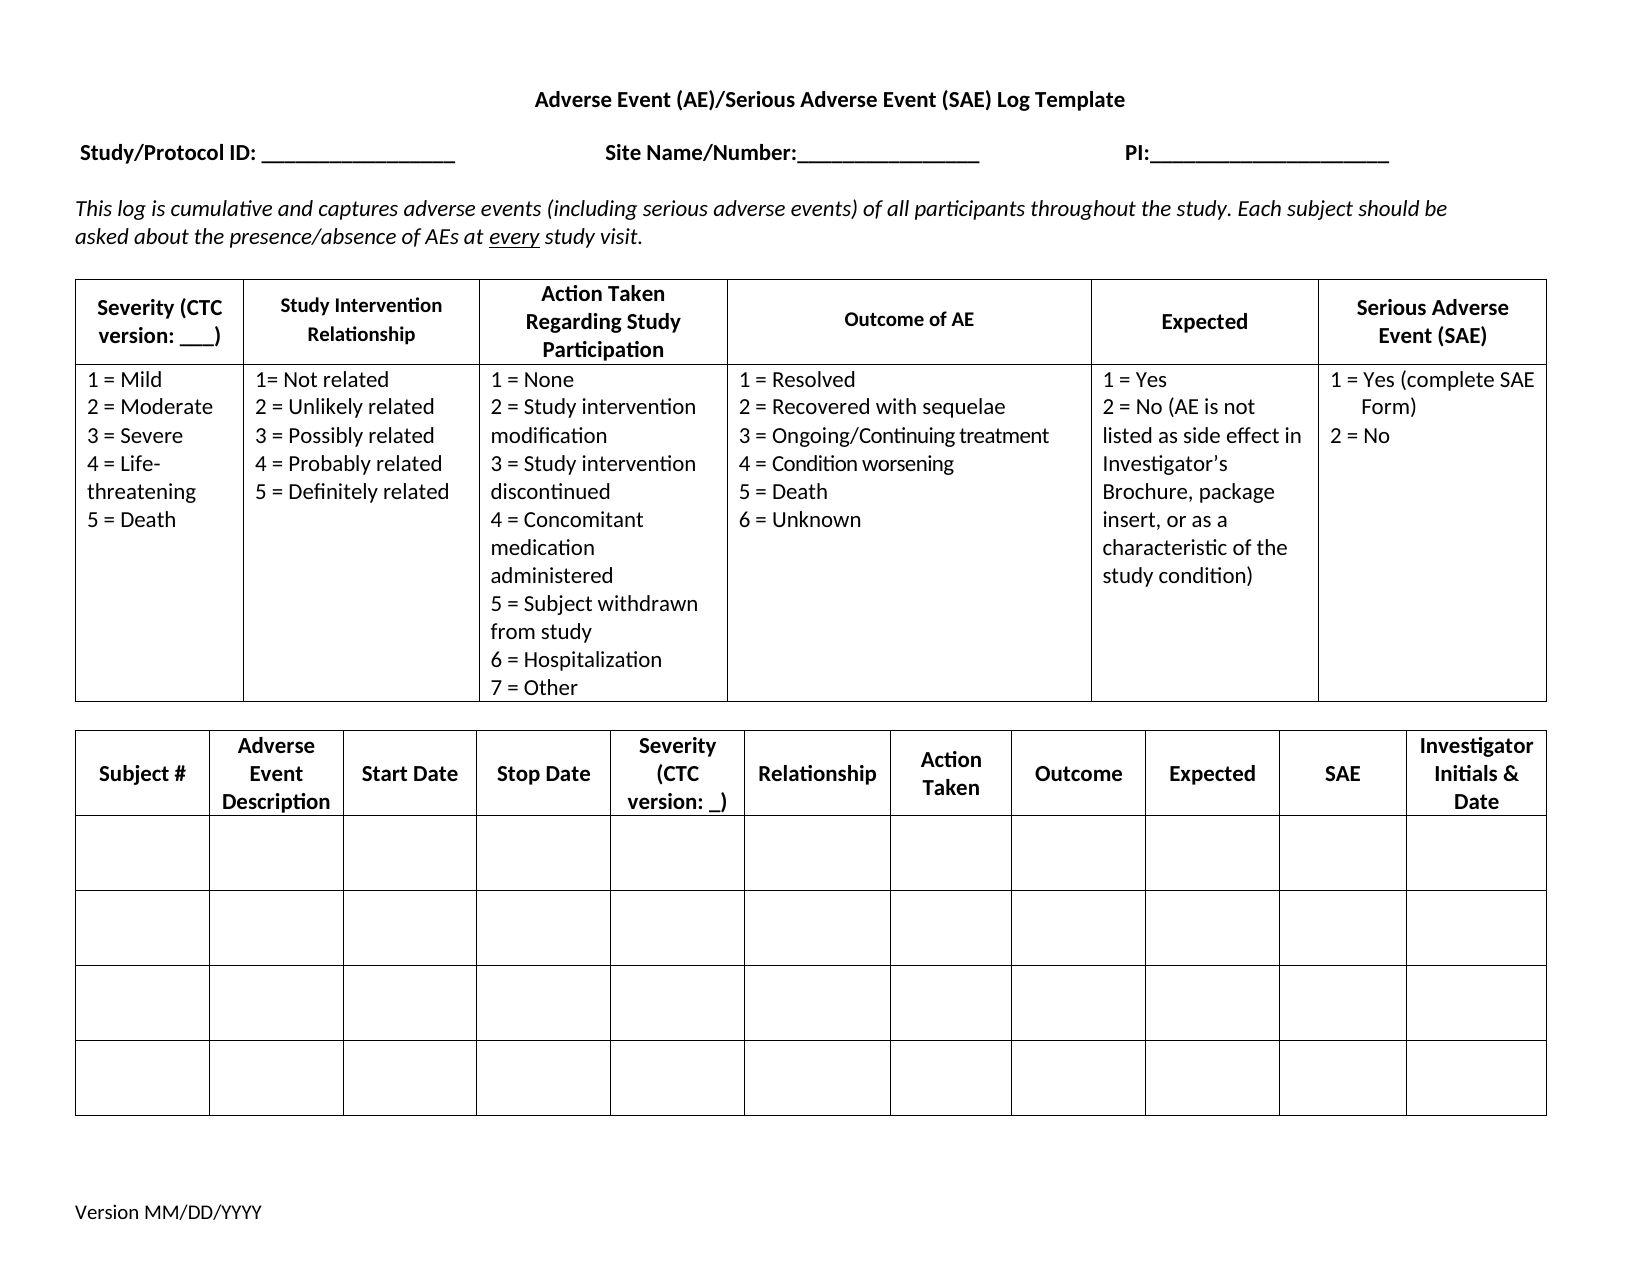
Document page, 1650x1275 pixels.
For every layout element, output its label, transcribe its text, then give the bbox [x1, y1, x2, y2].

table_cell [1146, 1041, 1279, 1115]
table_cell [344, 816, 476, 890]
table_cell [1012, 816, 1145, 890]
table_cell [477, 816, 610, 890]
table_cell 1 = Yes 2 = No (AE is not listed as side effect in Investigator’s Brochure, package insert, or as a characteristic of the study condition) [1092, 365, 1318, 701]
table_cell [1407, 891, 1546, 965]
table_header Subject # [76, 731, 209, 815]
table_header Serious Adverse Event (SAE) [1319, 280, 1546, 364]
table_cell 1= Not related 2 = Unlikely related 3 = Possibly related 4 = Probably related 5 = Definitely related [244, 365, 479, 701]
table_header Relationship [745, 731, 890, 815]
table_cell [611, 966, 744, 1040]
table_cell [891, 891, 1011, 965]
table_cell [611, 816, 744, 890]
table_header Severity (CTC version: _) [611, 731, 744, 815]
table_cell [1280, 816, 1406, 890]
table_cell [1146, 966, 1279, 1040]
table_cell [745, 966, 890, 1040]
table_header Study Intervention Relationship [244, 280, 479, 364]
table_cell 1 = None 2 = Study intervention modification 3 = Study intervention discontinued 4 = Concomitant medication administered 5 = Subject withdrawn from study 6 = Hospitalization 7 = Other [480, 365, 727, 701]
table_cell [611, 891, 744, 965]
table_cell [1012, 1041, 1145, 1115]
table_cell [1407, 816, 1546, 890]
table_cell [745, 1041, 890, 1115]
table_header Outcome of AE [728, 280, 1091, 364]
table_header Action Taken [891, 731, 1011, 815]
table_cell 1 = Mild 2 = Moderate 3 = Severe 4 = Life-threatening 5 = Death [76, 365, 243, 701]
table_header Outcome [1012, 731, 1145, 815]
table_cell [891, 816, 1011, 890]
text Study/Protocol ID: _________________ Site Name/Number:________________ PI:_____________________ [75, 138, 1575, 166]
text Adverse Event (AE)/Serious Adverse Event (SAE) Log Template [75, 85, 1575, 113]
table_cell [76, 816, 209, 890]
table_cell [1146, 891, 1279, 965]
table_cell [1280, 891, 1406, 965]
table_cell [1280, 966, 1406, 1040]
table_cell [1407, 966, 1546, 1040]
table_header Expected [1092, 280, 1318, 364]
table_cell [477, 891, 610, 965]
table_cell [891, 1041, 1011, 1115]
table_cell [76, 966, 209, 1040]
table_cell [76, 1041, 209, 1115]
table_header Severity (CTC version: ___) [76, 280, 243, 364]
table_cell [1146, 816, 1279, 890]
table_cell [1012, 891, 1145, 965]
table_cell [76, 891, 209, 965]
table_cell [745, 891, 890, 965]
table_header Expected [1146, 731, 1279, 815]
table_cell [745, 816, 890, 890]
table_cell [344, 891, 476, 965]
table_cell [1407, 1041, 1546, 1115]
table_cell [1280, 1041, 1406, 1115]
table_cell [210, 891, 343, 965]
table_cell [477, 1041, 610, 1115]
table_header Investigator Initials & Date [1407, 731, 1546, 815]
table_cell 1 = Yes (complete SAE Form) 2 = No [1319, 365, 1546, 701]
table_cell [1012, 966, 1145, 1040]
table_cell [477, 966, 610, 1040]
table_cell [210, 816, 343, 890]
table_cell [611, 1041, 744, 1115]
table_cell 1 = Resolved 2 = Recovered with sequelae 3 = Ongoing/Continuing treatment 4 = Condition worsening 5 = Death 6 = Unknown [728, 365, 1091, 701]
table_header Action Taken Regarding Study Participation [480, 280, 727, 364]
table_cell [210, 1041, 343, 1115]
table_cell [344, 966, 476, 1040]
table_header Adverse Event Description [210, 731, 343, 815]
table_header Stop Date [477, 731, 610, 815]
table_cell [891, 966, 1011, 1040]
table_cell [344, 1041, 476, 1115]
text This log is cumulative and captures adverse events (including serious adverse events) of all participants throughout the study. Each subject should be asked about the presence/absence of AEs at every study visit. [75, 194, 1500, 251]
table_cell [210, 966, 343, 1040]
table_header Start Date [344, 731, 476, 815]
table_header SAE [1280, 731, 1406, 815]
